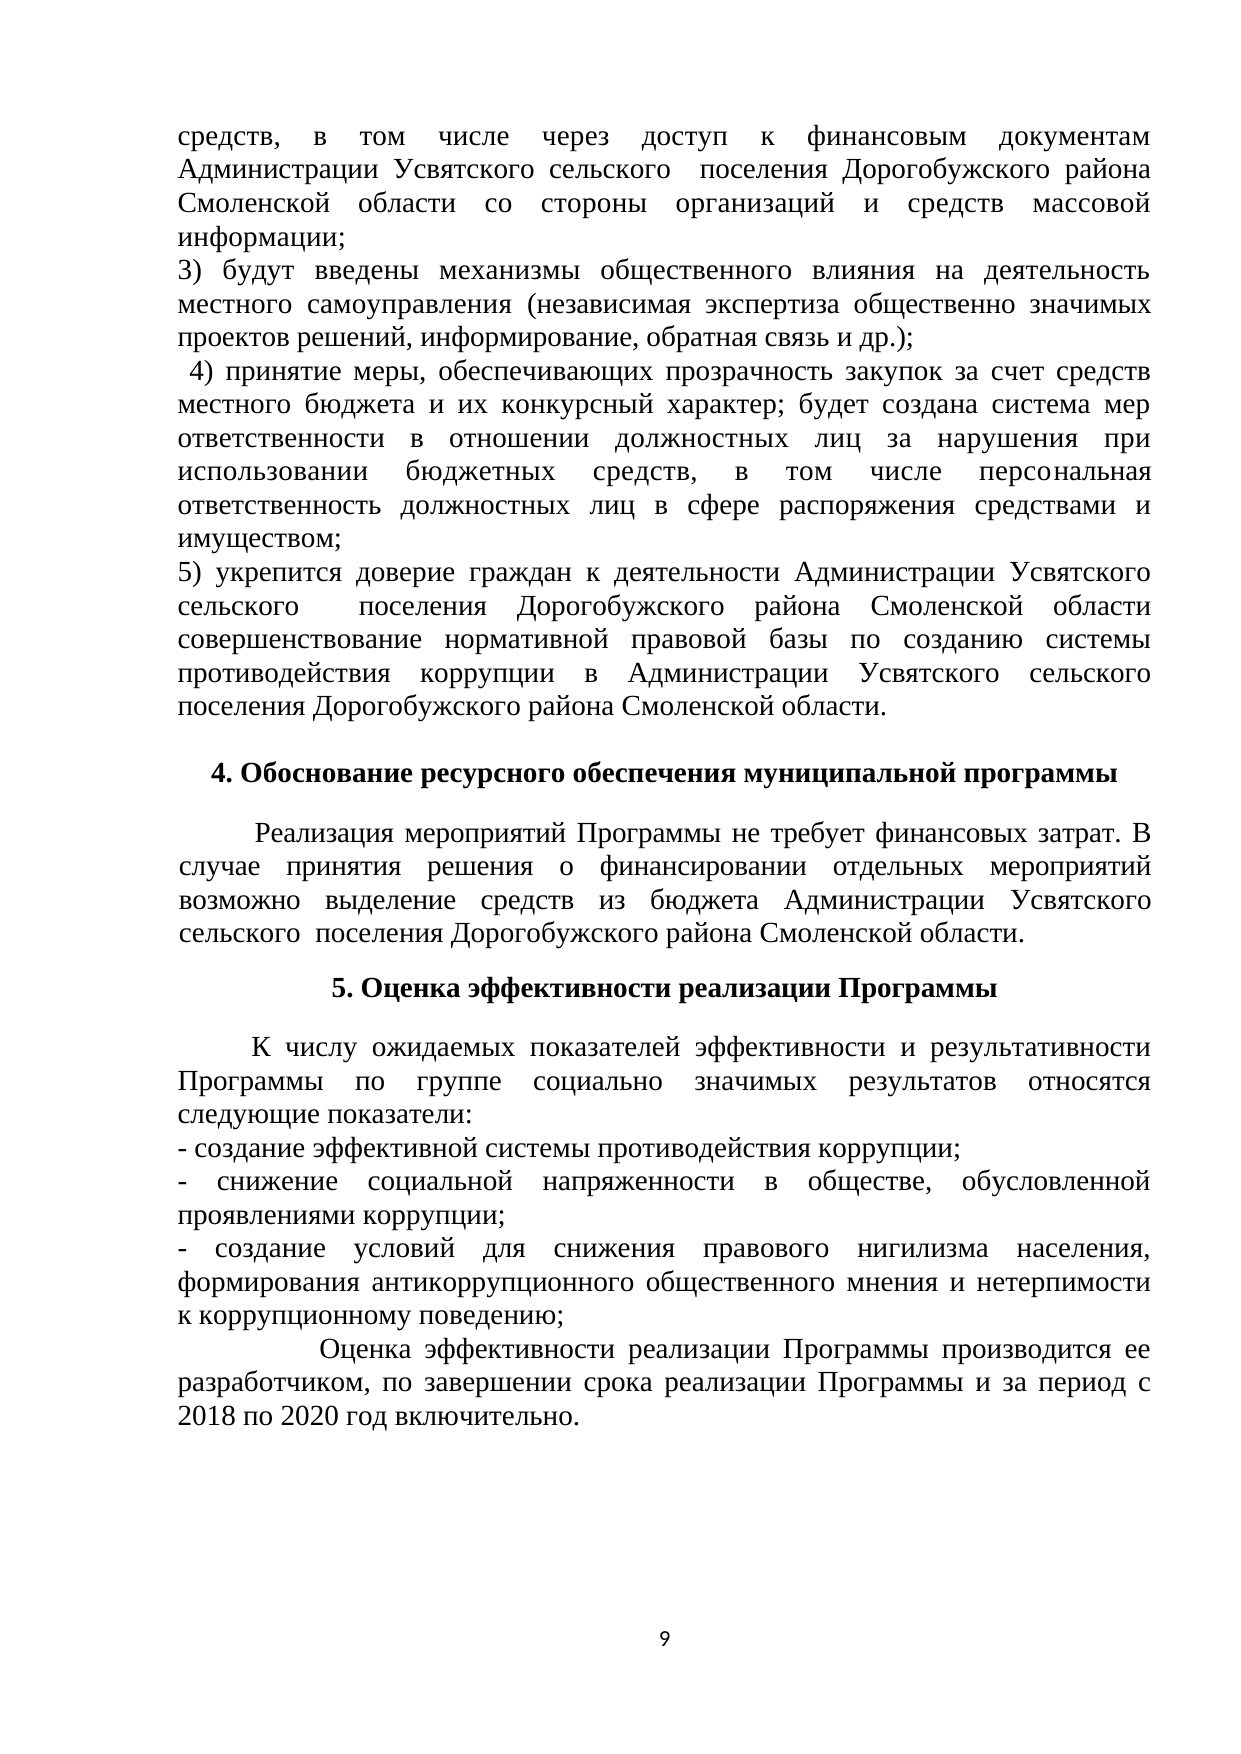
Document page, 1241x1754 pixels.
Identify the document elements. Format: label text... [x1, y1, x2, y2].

text Реализация мероприятий Программы не требует финансовых затрат. В случае принятия решения о финансировании отдельных мероприятий возможно выделение средств из бюджета Администрации Усвятского сельского поселения Дорогобужского района Смоленской области. [179, 815, 1152, 949]
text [177, 118, 1152, 252]
text 5. Оценка эффективности реализации Программы [177, 970, 1152, 1003]
text 4) принятие меры, обеспечивающих прозрачность закупок за счет средств местного бюджета и их конкурсный характер; будет создана система мер ответственности в отношении должностных лиц за нарушения при использовании бюджетных средств, в том числе персональная ответственность должностных лиц в сфере распоряжения средствами и имуществом; [177, 353, 1152, 554]
text 5) укрепится доверие граждан к деятельности Администрации Усвятского сельского поселения Дорогобужского района Смоленской области совершенствование нормативной правовой базы по созданию системы противодействия коррупции в Администрации Усвятского сельского поселения Дорогобужского района Смоленской области. [177, 554, 1152, 722]
text 4. Обоснование ресурсного обеспечения муниципальной программы [177, 755, 1152, 789]
text 3) будут введены механизмы общественного влияния на деятельность местного самоуправления (независимая экспертиза общественно значимых проектов решений, информирование, обратная связь и др.); [177, 252, 1152, 353]
text К числу ожидаемых показателей эффективности и результативности Программы по группе социально значимых результатов относятся следующие показатели: [177, 1029, 1152, 1130]
text - снижение социальной напряженности в обществе, обусловленной проявлениями коррупции; [177, 1163, 1152, 1230]
text Оценка эффективности реализации Программы производится ее разработчиком, по завершении срока реализации Программы и за период с 2018 по 2020 год включительно. [177, 1331, 1152, 1432]
text - создание эффективной системы противодействия коррупции; [177, 1130, 1152, 1163]
text - создание условий для снижения правового нигилизма населения, формирования антикоррупционного общественного мнения и нетерпимости к коррупционному поведению; [177, 1230, 1152, 1331]
